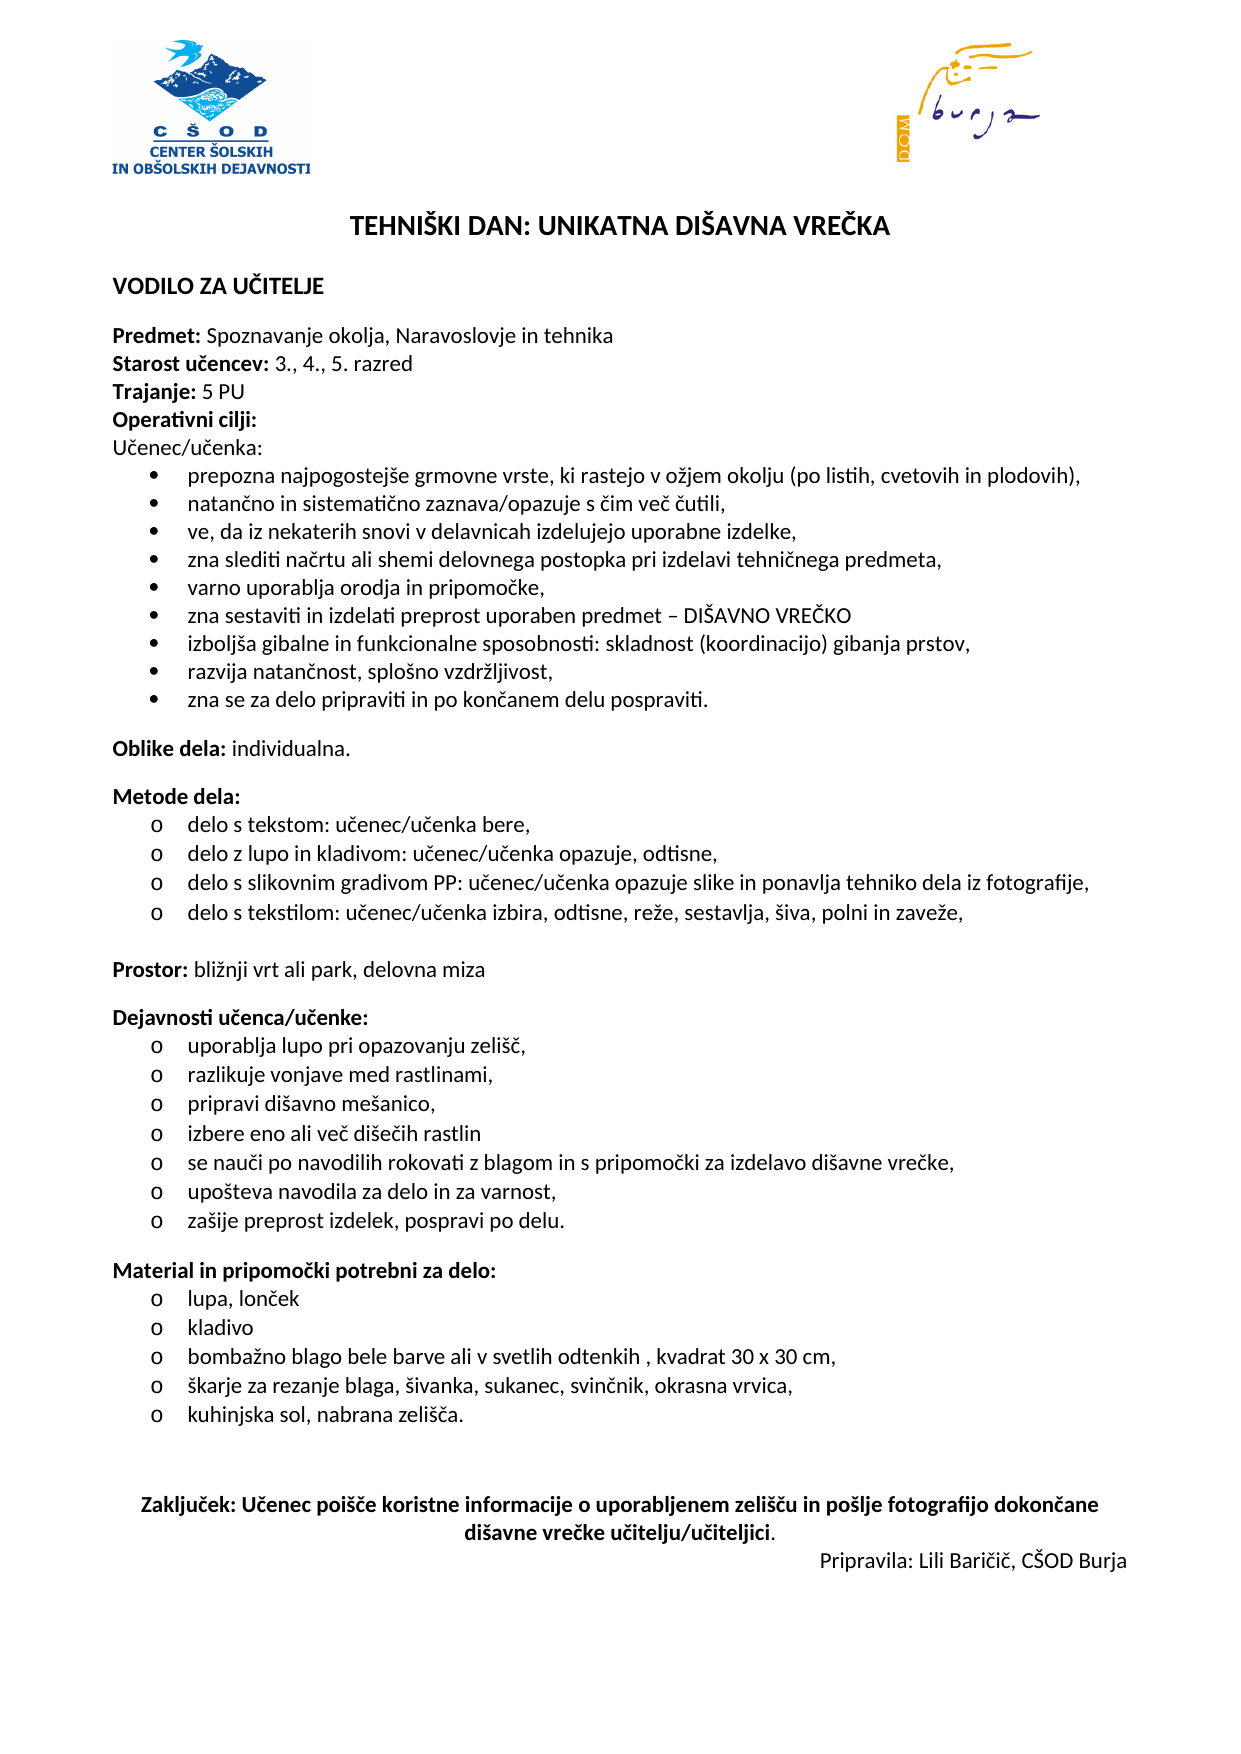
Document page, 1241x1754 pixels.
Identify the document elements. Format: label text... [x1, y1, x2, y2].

picture [879, 29, 1048, 174]
list razlikuje vonjave med rastlinami, [150, 1060, 1128, 1089]
text Učenec/učenka: [112, 433, 1128, 461]
text Oblike dela: individualna. [112, 734, 1128, 762]
list delo s tekstilom: učenec/učenka izbira, odtisne, reže, sestavlja, šiva, polni in zaveže, [150, 898, 1128, 927]
list kladivo [150, 1313, 1128, 1342]
list razvija natančnost, splošno vzdržljivost, [150, 657, 1128, 686]
text Trajanje: 5 PU [112, 377, 1128, 405]
list se nauči po navodilih rokovati z blagom in s pripomočki za izdelavo dišavne vrečke, [150, 1148, 1128, 1177]
list uporablja lupo pri opazovanju zelišč, [150, 1031, 1128, 1060]
list zna sestaviti in izdelati preprost uporaben predmet – DIŠAVNO VREČKO [150, 601, 1128, 629]
list delo s tekstom: učenec/učenka bere, [150, 810, 1128, 839]
text VODILO ZA UČITELJE [112, 270, 1128, 301]
text Dejavnosti učenca/učenke: [112, 1003, 1128, 1031]
list prepozna najpogostejše grmovne vrste, ki rastejo v ožjem okolju (po listih, cvetovih in plodovih), [150, 461, 1128, 489]
list lupa, lonček [150, 1284, 1128, 1313]
list zašije preprost izdelek, pospravi po delu. [150, 1206, 1128, 1235]
list zna slediti načrtu ali shemi delovnega postopka pri izdelavi tehničnega predmeta, [150, 545, 1128, 573]
list varno uporablja orodja in pripomočke, [150, 573, 1128, 601]
list zna se za delo pripraviti in po končanem delu pospraviti. [150, 686, 1128, 713]
list bombažno blago bele barve ali v svetlih odtenkih , kvadrat 30 x 30 cm, [150, 1342, 1128, 1371]
picture [112, 39, 310, 174]
text TEHNIŠKI DAN: UNIKATNA DIŠAVNA VREČKA [112, 207, 1128, 242]
text Operativni cilji: [112, 405, 1128, 433]
list delo s slikovnim gradivom PP: učenec/učenka opazuje slike in ponavlja tehniko dela iz fotografije, [150, 868, 1128, 898]
text Zaključek: Učenec poišče koristne informacije o uporabljenem zelišču in pošlje fotografijo dokončane dišavne vrečke učitelju/učiteljici. [112, 1491, 1128, 1547]
list škarje za rezanje blaga, šivanka, sukanec, svinčnik, okrasna vrvica, [150, 1371, 1128, 1400]
list izbere eno ali več dišečih rastlin [150, 1119, 1128, 1148]
text Pripravila: Lili Baričič, CŠOD Burja [112, 1547, 1128, 1574]
text Predmet: Spoznavanje okolja, Naravoslovje in tehnika [112, 321, 1128, 349]
list izboljša gibalne in funkcionalne sposobnosti: skladnost (koordinacijo) gibanja prstov, [150, 629, 1128, 657]
text Prostor: bližnji vrt ali park, delovna miza [112, 955, 1128, 983]
list natančno in sistematično zaznava/opazuje s čim več čutili, [150, 489, 1128, 517]
list pripravi dišavno mešanico, [150, 1089, 1128, 1119]
list upošteva navodila za delo in za varnost, [150, 1177, 1128, 1206]
list delo z lupo in kladivom: učenec/učenka opazuje, odtisne, [150, 839, 1128, 868]
list ve, da iz nekaterih snovi v delavnicah izdelujejo uporabne izdelke, [150, 517, 1128, 545]
text Material in pripomočki potrebni za delo: [112, 1256, 1128, 1284]
text Metode dela: [112, 782, 1128, 810]
list kuhinjska sol, nabrana zelišča. [150, 1400, 1128, 1429]
text Starost učencev: 3., 4., 5. razred [112, 349, 1128, 377]
